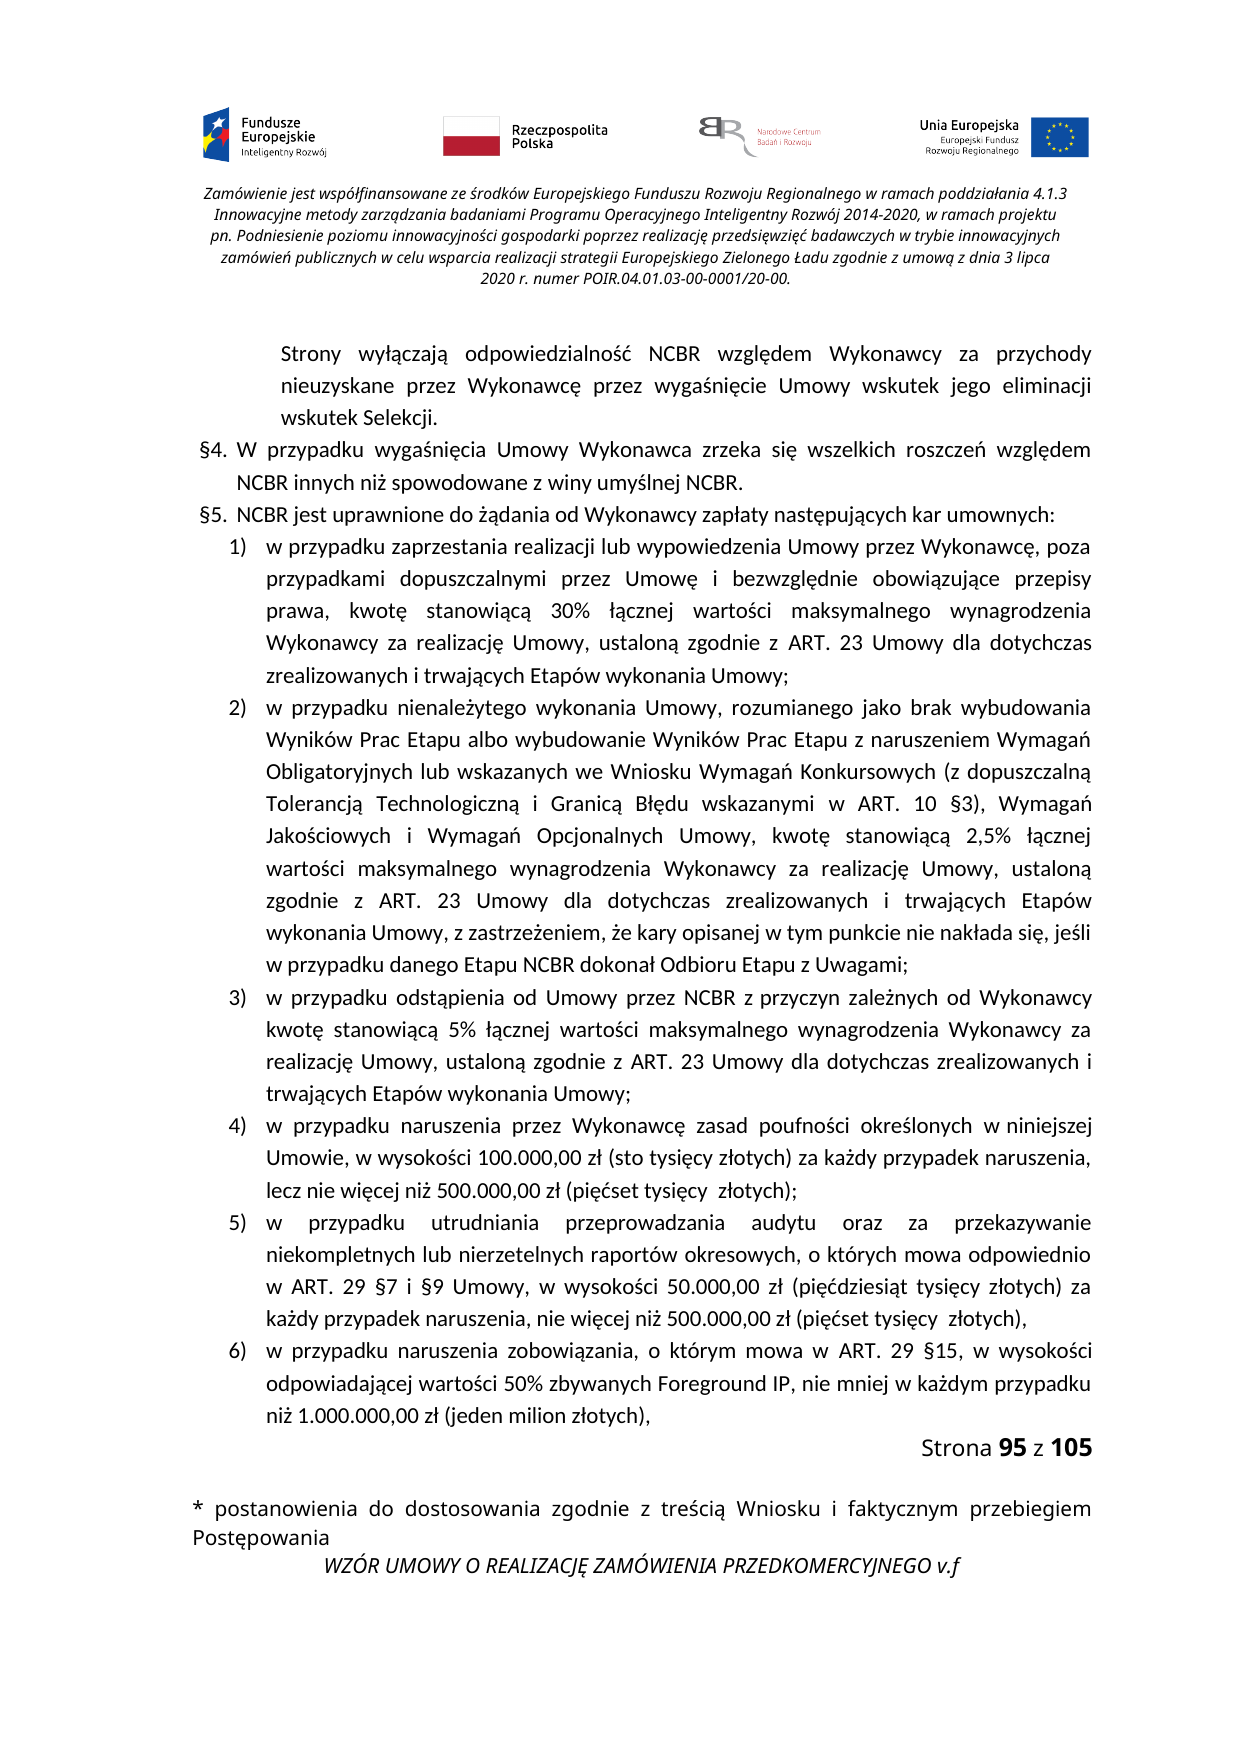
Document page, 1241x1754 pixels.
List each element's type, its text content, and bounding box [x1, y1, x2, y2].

list w przypadku naruszenia przez Wykonawcę zasad poufności określonych w niniejszej Umowie, w wysokości 100.000,00 zł (sto tysięcy złotych) za każdy przypadek naruszenia, lecz nie więcej niż 500.000,00 zł (pięćset tysięcy złotych); [228, 1111, 1093, 1204]
list w przypadku utrudniania przeprowadzania audytu oraz za przekazywanie niekompletnych lub nierzetelnych raportów okresowych, o których mowa odpowiednio w ART. 29 §7 i §9 Umowy, w wysokości 50.000,00 zł (pięćdziesiąt tysięcy złotych) za każdy przypadek naruszenia, nie więcej niż 500.000,00 zł (pięćset tysięcy złotych), [228, 1208, 1093, 1332]
picture [203, 107, 1089, 162]
list w przypadku naruszenia zobowiązania, o którym mowa w ART. 29 §15, w wysokości odpowiadającej wartości 50% zbywanych Foreground IP, nie mniej w każdym przypadku niż 1.000.000,00 zł (jeden milion złotych), [228, 1337, 1093, 1429]
list w przypadku odstąpienia od Umowy przez NCBR z przyczyn zależnych od Wykonawcy kwotę stanowiącą 5% łącznej wartości maksymalnego wynagrodzenia Wykonawcy za realizację Umowy, ustaloną zgodnie z ART. 23 Umowy dla dotychczas zrealizowanych i trwających Etapów wykonania Umowy; [228, 983, 1093, 1107]
list w przypadku nienależytego wykonania Umowy, rozumianego jako brak wybudowania Wyników Prac Etapu albo wybudowanie Wyników Prac Etapu z naruszeniem Wymagań Obligatoryjnych lub wskazanych we Wniosku Wymagań Konkursowych (z dopuszczalną Tolerancją Technologiczną i Granicą Błędu wskazanymi w ART. 10 §3), Wymagań Jakościowych i Wymagań Opcjonalnych Umowy, kwotę stanowiącą 2,5% łącznej wartości maksymalnego wynagrodzenia Wykonawcy za realizację Umowy, ustaloną zgodnie z ART. 23 Umowy dla dotychczas zrealizowanych i trwających Etapów wykonania Umowy, z zastrzeżeniem, że kary opisanej w tym punkcie nie nakłada się, jeśli w przypadku danego Etapu NCBR dokonał Odbioru Etapu z Uwagami; [228, 693, 1093, 978]
list W przypadku wygaśnięcia Umowy Wykonawca zrzeka się wszelkich roszczeń względem NCBR innych niż spowodowane z winy umyślnej NCBR. [199, 435, 1093, 496]
list NCBR jest uprawnione do żądania od Wykonawcy zapłaty następujących kar umownych: [199, 500, 1093, 528]
list w przypadku zaprzestania realizacji lub wypowiedzenia Umowy przez Wykonawcę, poza przypadkami dopuszczalnymi przez Umowę i bezwzględnie obowiązujące przepisy prawa, kwotę stanowiącą 30% łącznej wartości maksymalnego wynagrodzenia Wykonawcy za realizację Umowy, ustaloną zgodnie z ART. 23 Umowy dla dotychczas zrealizowanych i trwających Etapów wykonania Umowy; [228, 532, 1093, 689]
